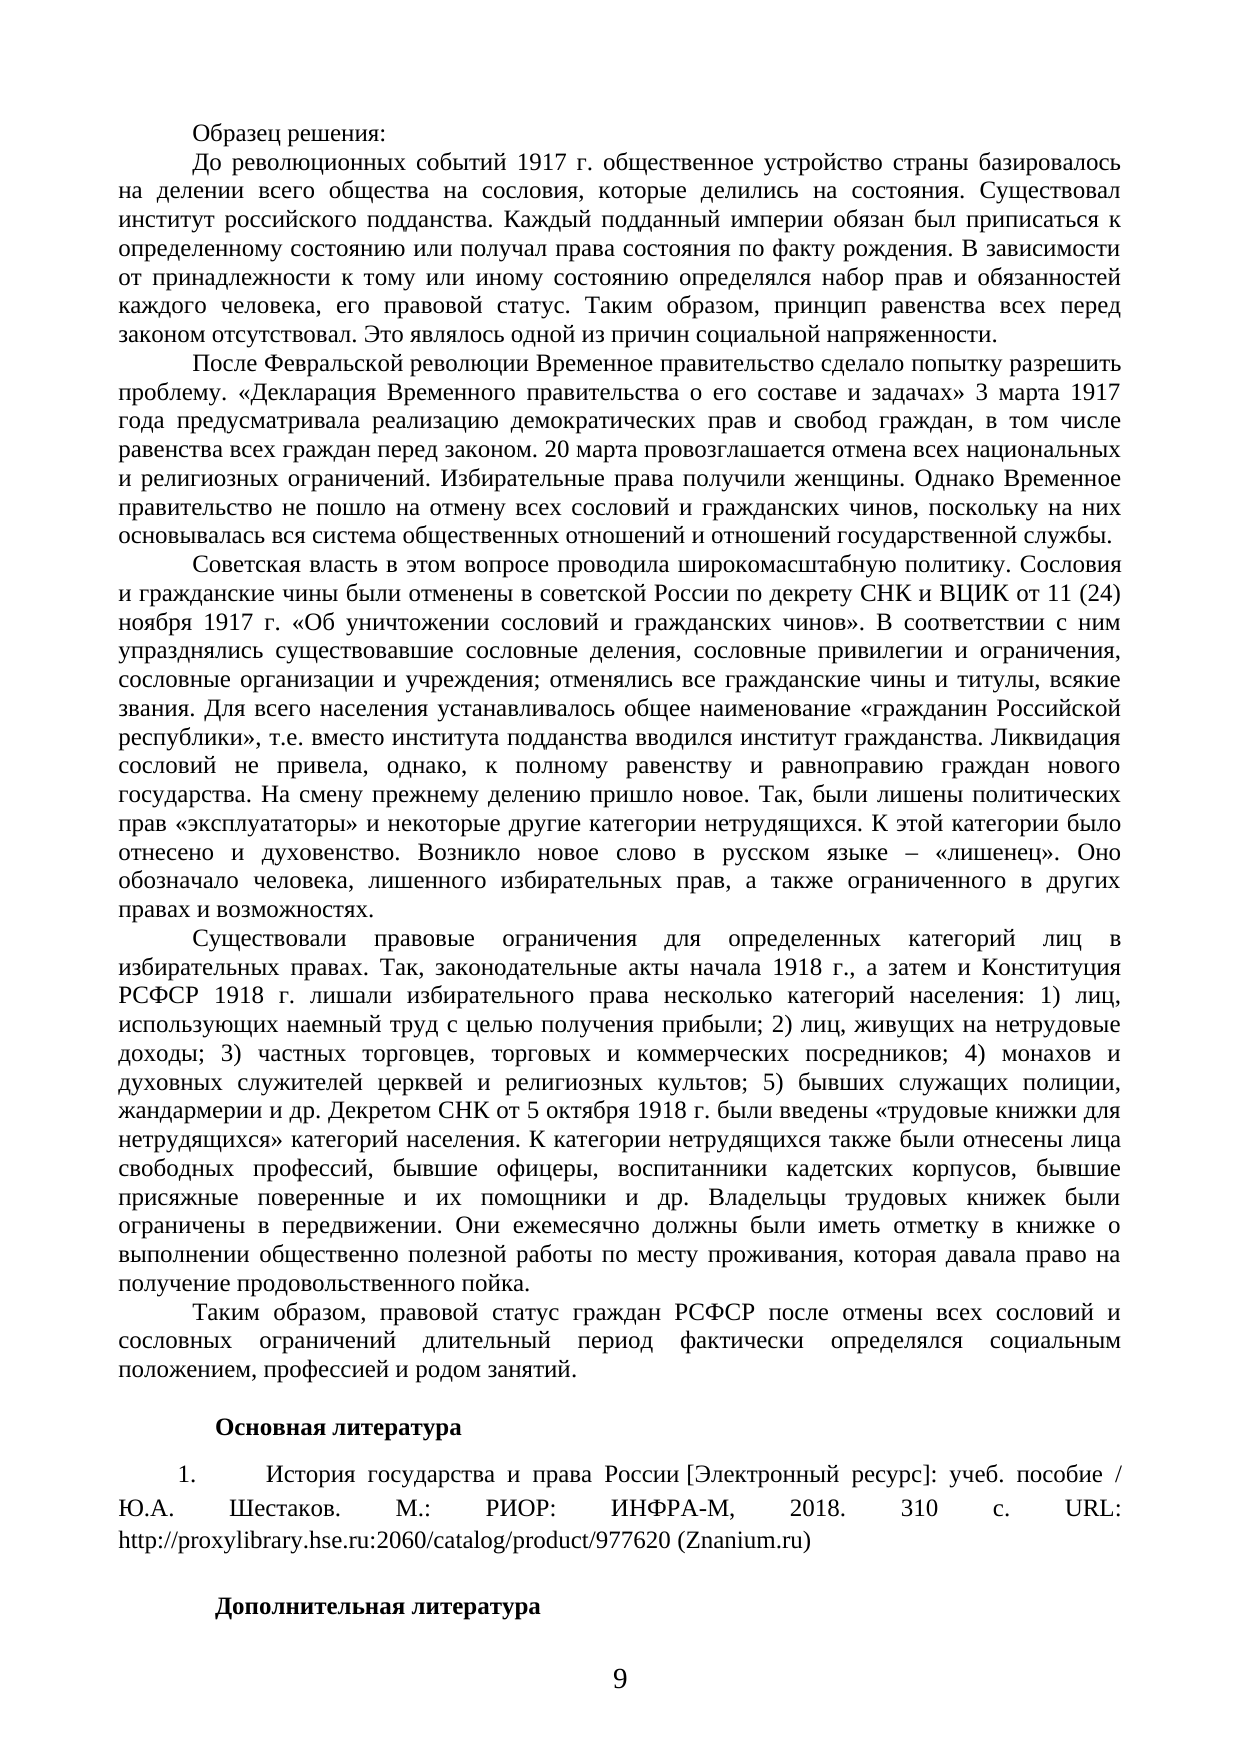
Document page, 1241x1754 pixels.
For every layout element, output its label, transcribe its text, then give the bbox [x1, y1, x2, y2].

text До революционных событий 1917 г. общественное устройство страны базировалось на делении всего общества на сословия, которые делились на состояния. Существовал институт российского подданства. Каждый подданный империи обязан был приписаться к определенному состоянию или получал права состояния по факту рождения. В зависимости от принадлежности к тому или иному состоянию определялся набор прав и обязанностей каждого человека, его правовой статус. Таким образом, принцип равенства всех перед законом отсутствовал. Это являлось одной из причин социальной напряженности. [118, 147, 1122, 348]
text Советская власть в этом вопросе проводила широкомасштабную политику. Сословия и гражданские чины были отменены в советской России по декрету СНК и ВЦИК от 11 (24) ноября 1917 г. «Об уничтожении сословий и гражданских чинов». В соответствии с ним упразднялись существовавшие сословные деления, сословные привилегии и ограничения, сословные организации и учреждения; отменялись все гражданские чины и титулы, всякие звания. Для всего населения устанавливалось общее наименование «гражданин Российской республики», т.е. вместо института подданства вводился институт гражданства. Ликвидация сословий не привела, однако, к полному равенству и равноправию граждан нового государства. На смену прежнему делению пришло новое. Так, были лишены политических прав «эксплуататоры» и некоторые другие категории нетрудящихся. К этой категории было отнесено и духовенство. Возникло новое слово в русском языке – «лишенец». Оно обозначало человека, лишенного избирательных прав, а также ограниченного в других правах и возможностях. [118, 549, 1122, 923]
text Основная литература [215, 1412, 1122, 1441]
text Существовали правовые ограничения для определенных категорий лиц в избирательных правах. Так, законодательные акты начала 1918 г., а затем и Конституция РСФСР 1918 г. лишали избирательного права несколько категорий населения: 1) лиц, использующих наемный труд с целью получения прибыли; 2) лиц, живущих на нетрудовые доходы; 3) частных торговцев, торговых и коммерческих посредников; 4) монахов и духовных служителей церквей и религиозных культов; 5) бывших служащих полиции, жандармерии и др. Декретом СНК от 5 октября 1918 г. были введены «трудовые книжки для нетрудящихся» категорий населения. К категории нетрудящихся также были отнесены лица свободных профессий, бывшие офицеры, воспитанники кадетских корпусов, бывшие присяжные поверенные и их помощники и др. Владельцы трудовых книжек были ограничены в передвижении. Они ежемесячно должны были иметь отметку в книжке о выполнении общественно полезной работы по месту проживания, которая давала право на получение продовольственного пойка. [118, 923, 1122, 1297]
text Таким образом, правовой статус граждан РСФСР после отмены всех сословий и сословных ограничений длительный период фактически определялся социальным положением, профессией и родом занятий. [118, 1297, 1122, 1383]
list История государства и права России [Электронный ресурс]: учеб. пособие / Ю.А. Шестаков. М.: РИОР: ИНФРА-М, 2018. 310 с. URL: http://proxylibrary.hse.ru:2060/catalog/product/977620 (Znanium.ru) [118, 1459, 1122, 1554]
text Образец решения: [118, 118, 1122, 147]
text После Февральской революции Временное правительство сделало попытку разрешить проблему. «Декларация Временного правительства о его составе и задачах» 3 марта 1917 года предусматривала реализацию демократических прав и свобод граждан, в том числе равенства всех граждан перед законом. 20 марта провозглашается отмена всех национальных и религиозных ограничений. Избирательные права получили женщины. Однако Временное правительство не пошло на отмену всех сословий и гражданских чинов, поскольку на них основывалась вся система общественных отношений и отношений государственной службы. [118, 348, 1122, 549]
text Дополнительная литература [215, 1591, 1122, 1620]
